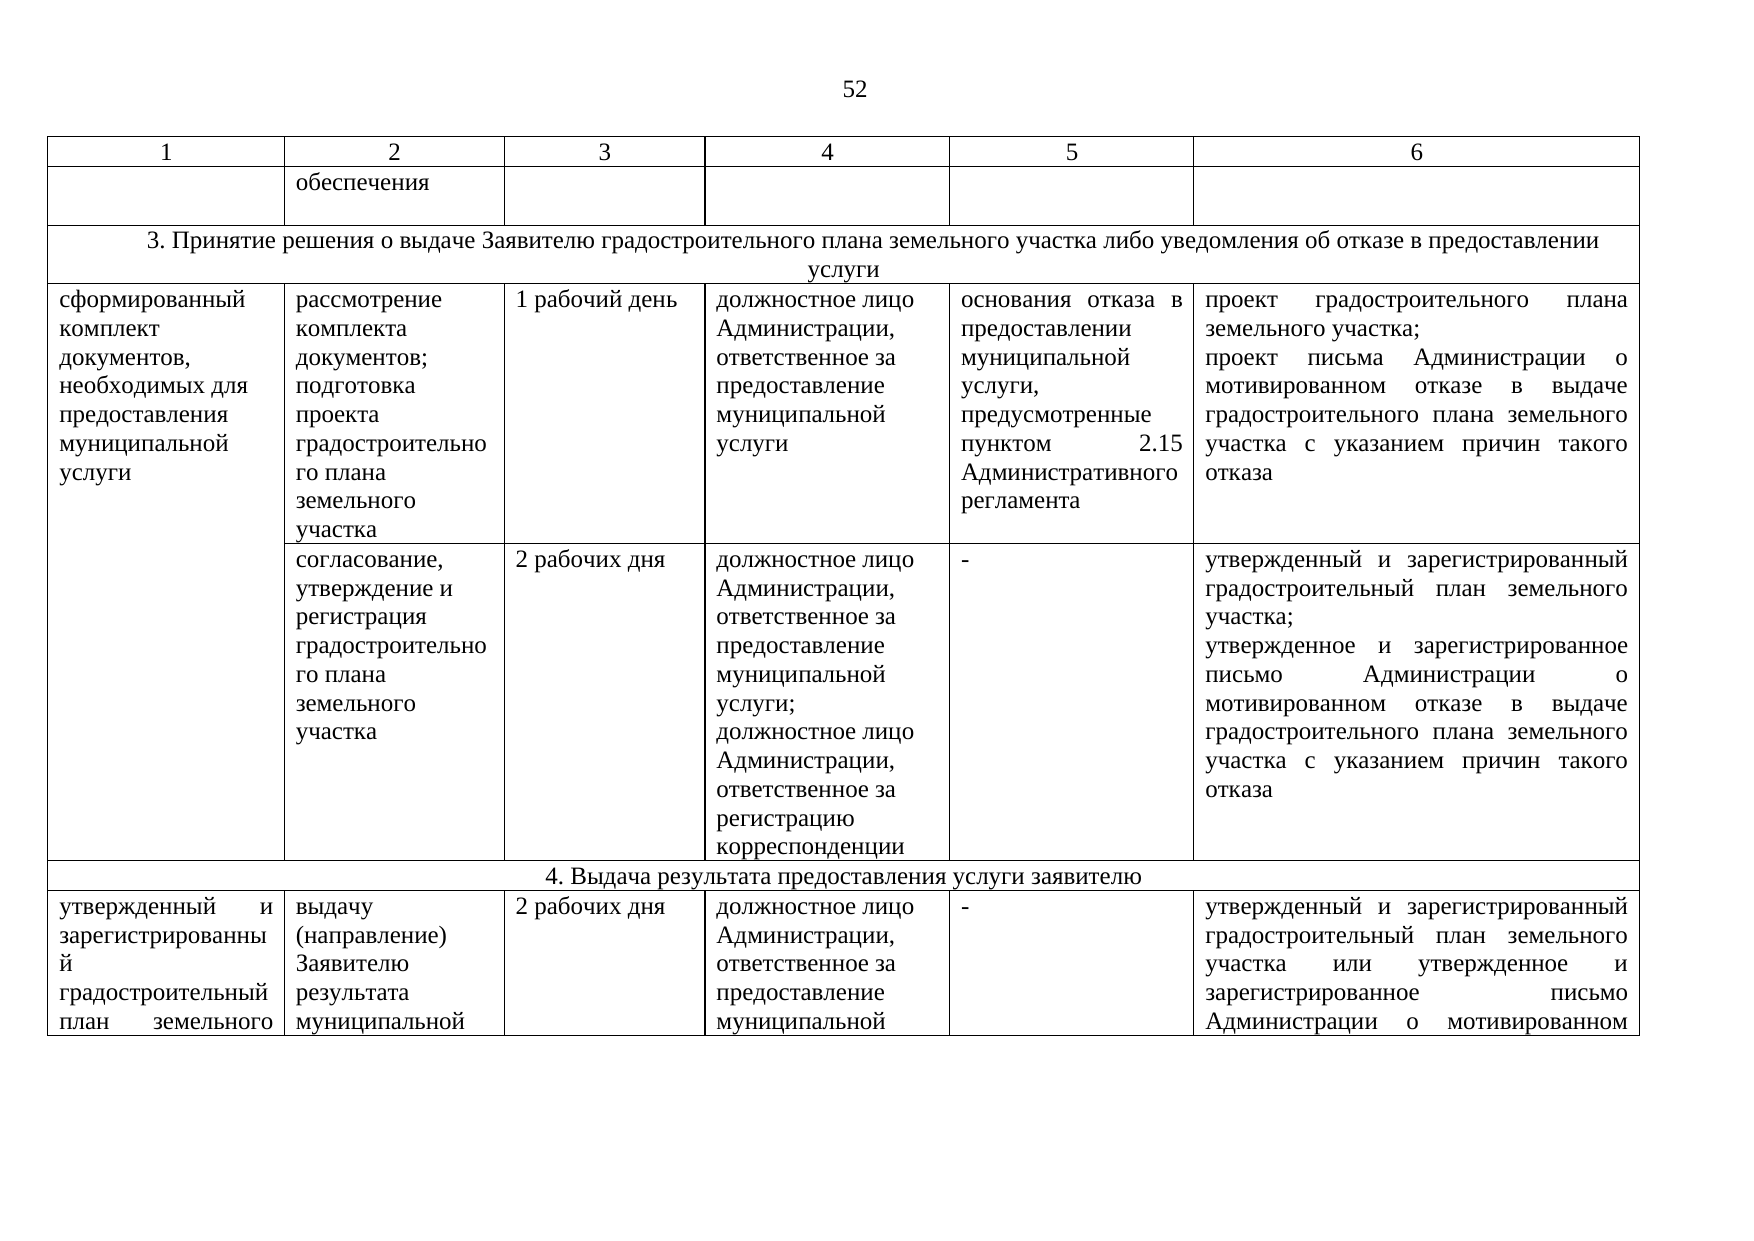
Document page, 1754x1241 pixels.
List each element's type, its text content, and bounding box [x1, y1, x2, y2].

table_header 1 [48, 137, 284, 166]
table_cell - [950, 891, 1193, 1035]
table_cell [706, 891, 949, 1035]
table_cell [505, 167, 704, 224]
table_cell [48, 891, 284, 1035]
table_header 2 [285, 137, 504, 166]
table_cell рассмотрение комплекта документов; подготовка проекта градостроительного плана земельного участка [285, 284, 504, 543]
table_header 4 [706, 137, 949, 166]
table_cell основания отказа в предоставлении муниципальной услуги, предусмотренные пунктом 2.15 Административного регламента [950, 284, 1193, 543]
table_cell проект градостроительного плана земельного участка; проект письма Администрации о мотивированном отказе в выдаче градостроительного плана земельного участка с указанием причин такого отказа [1194, 284, 1639, 543]
table_header 5 [950, 137, 1193, 166]
table_cell 4. Выдача результата предоставления услуги заявителю [48, 861, 1639, 890]
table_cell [1194, 167, 1639, 224]
table_cell согласование, утверждение и регистрация градостроительного плана земельного участка [285, 544, 504, 860]
table_cell должностное лицо Администрации, ответственное за предоставление муниципальной услуги; должностное лицо Администрации, ответственное за регистрацию корреспонденции [706, 544, 949, 860]
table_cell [285, 167, 504, 224]
table_cell сформированный комплект документов, необходимых для предоставления муниципальной услуги [48, 284, 284, 860]
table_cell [1194, 891, 1639, 1035]
table_cell 2 рабочих дня [505, 544, 704, 860]
table_cell - [950, 544, 1193, 860]
table_cell 3. Принятие решения о выдаче Заявителю градостроительного плана земельного участка либо уведомления об отказе в предоставлении услуги [48, 226, 1639, 283]
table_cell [285, 891, 504, 1035]
table_header 6 [1194, 137, 1639, 166]
table_cell - [950, 167, 1193, 224]
table_cell 1 рабочий день [505, 284, 704, 543]
table_cell 2 рабочих дня [505, 891, 704, 1035]
table_cell должностное лицо Администрации, ответственное за предоставление муниципальной услуги [706, 284, 949, 543]
table_header 3 [505, 137, 704, 166]
